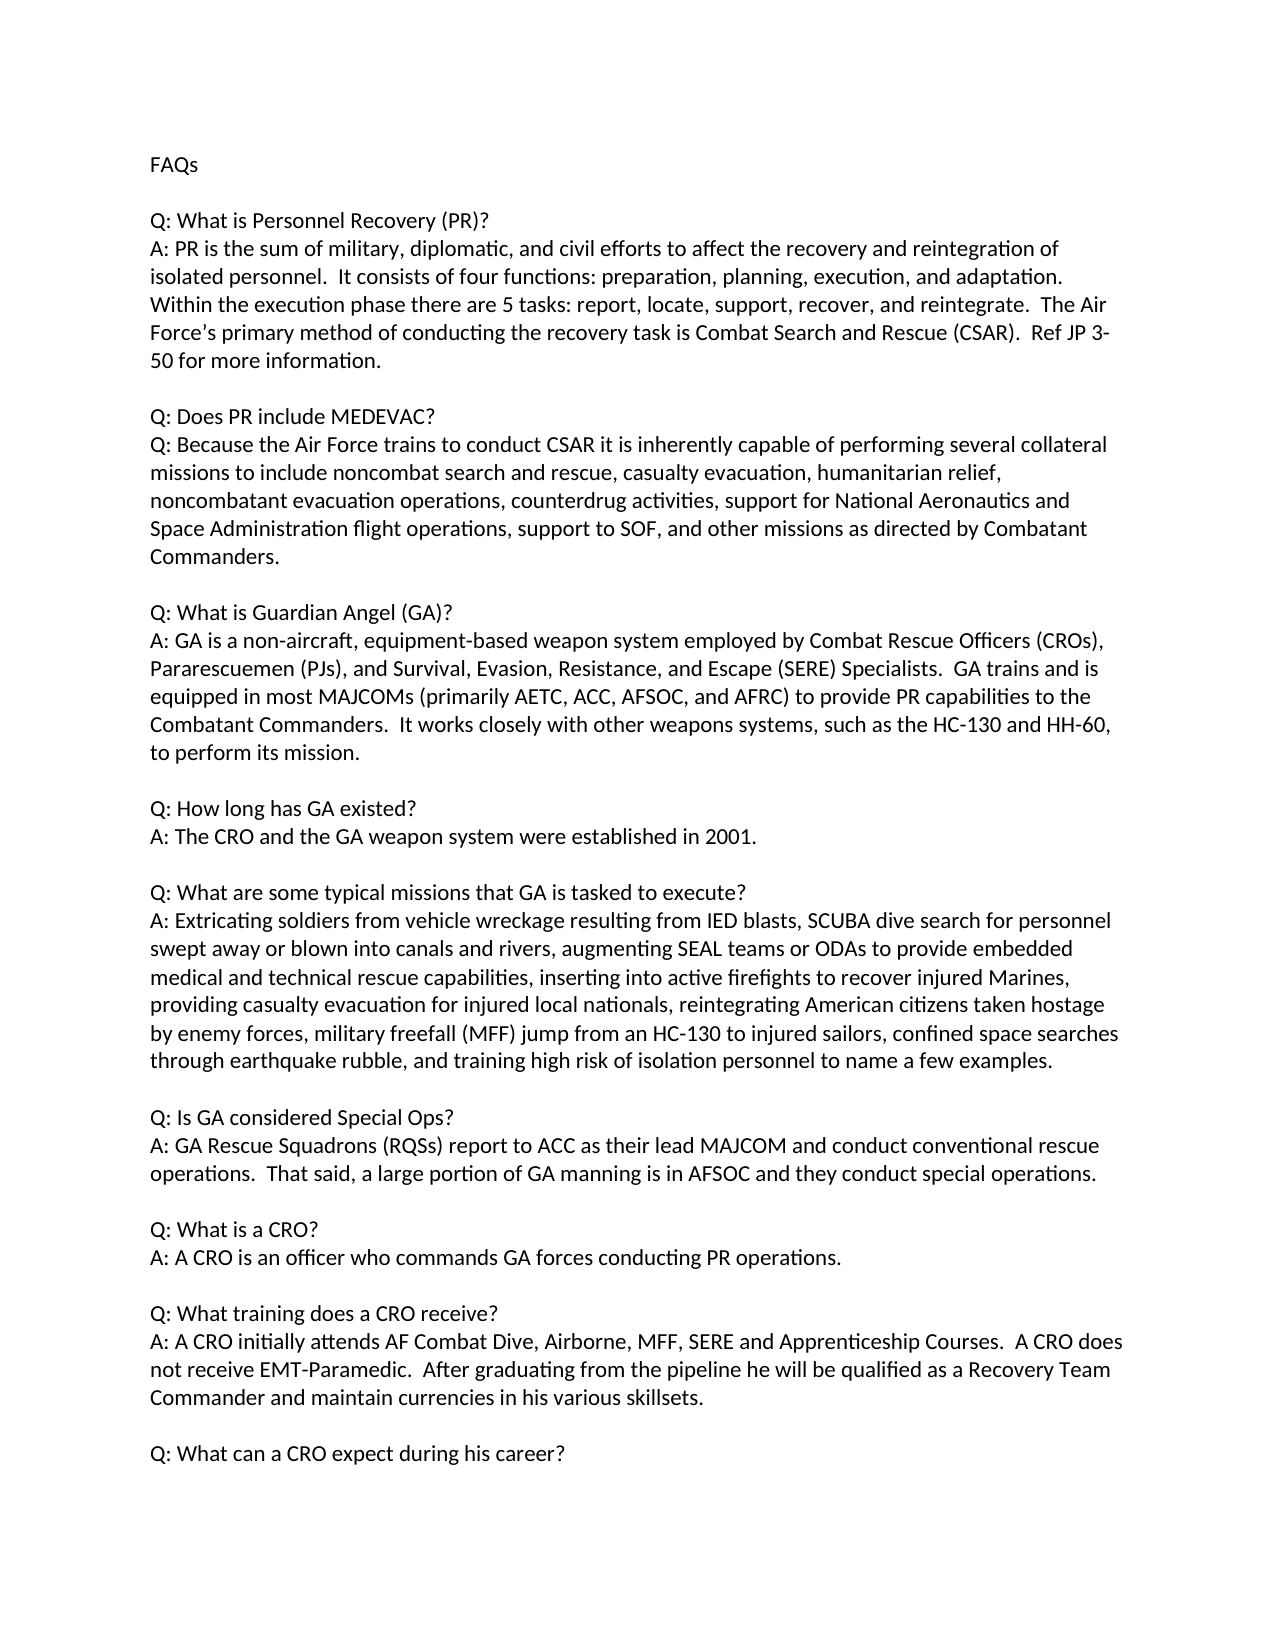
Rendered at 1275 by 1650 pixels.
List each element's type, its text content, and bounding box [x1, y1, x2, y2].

text Q: Is GA considered Special Ops? [150, 1103, 1125, 1131]
text A: GA Rescue Squadrons (RQSs) report to ACC as their lead MAJCOM and conduct conventional rescue operations. That said, a large portion of GA manning is in AFSOC and they conduct special operations. [150, 1131, 1125, 1187]
text A: A CRO initially attends AF Combat Dive, Airborne, MFF, SERE and Apprenticeship Courses. A CRO does not receive EMT-Paramedic. After graduating from the pipeline he will be qualified as a Recovery Team Commander and maintain currencies in his various skillsets. [150, 1327, 1125, 1411]
text Q: Because the Air Force trains to conduct CSAR it is inherently capable of performing several collateral missions to include noncombat search and rescue, casualty evacuation, humanitarian relief, noncombatant evacuation operations, counterdrug activities, support for National Aeronautics and Space Administration flight operations, support to SOF, and other missions as directed by Combatant Commanders. [150, 430, 1125, 570]
text Q: Does PR include MEDEVAC? [150, 402, 1125, 430]
text Q: What training does a CRO receive? [150, 1299, 1125, 1327]
text A: PR is the sum of military, diplomatic, and civil efforts to affect the recovery and reintegration of isolated personnel. It consists of four functions: preparation, planning, execution, and adaptation. Within the execution phase there are 5 tasks: report, locate, support, recover, and reintegrate. The Air Force’s primary method of conducting the recovery task is Combat Search and Rescue (CSAR). Ref JP 3-50 for more information. [150, 234, 1125, 374]
text Q: What is a CRO? [150, 1215, 1125, 1243]
text Q: What can a CRO expect during his career? [150, 1439, 1125, 1467]
text Q: What are some typical missions that GA is tasked to execute? [150, 878, 1125, 907]
text FAQs [150, 150, 1125, 178]
text Q: What is Personnel Recovery (PR)? [150, 206, 1125, 234]
text Q: What is Guardian Angel (GA)? [150, 598, 1125, 626]
text Q: How long has GA existed? [150, 794, 1125, 822]
text A: Extricating soldiers from vehicle wreckage resulting from IED blasts, SCUBA dive search for personnel swept away or blown into canals and rivers, augmenting SEAL teams or ODAs to provide embedded medical and technical rescue capabilities, inserting into active firefights to recover injured Marines, providing casualty evacuation for injured local nationals, reintegrating American citizens taken hostage by enemy forces, military freefall (MFF) jump from an HC-130 to injured sailors, confined space searches through earthquake rubble, and training high risk of isolation personnel to name a few examples. [150, 907, 1125, 1075]
text A: The CRO and the GA weapon system were established in 2001. [150, 822, 1125, 851]
text A: A CRO is an officer who commands GA forces conducting PR operations. [150, 1243, 1125, 1271]
text A: GA is a non-aircraft, equipment-based weapon system employed by Combat Rescue Officers (CROs), Pararescuemen (PJs), and Survival, Evasion, Resistance, and Escape (SERE) Specialists. GA trains and is equipped in most MAJCOMs (primarily AETC, ACC, AFSOC, and AFRC) to provide PR capabilities to the Combatant Commanders. It works closely with other weapons systems, such as the HC-130 and HH-60, to perform its mission. [150, 626, 1125, 766]
